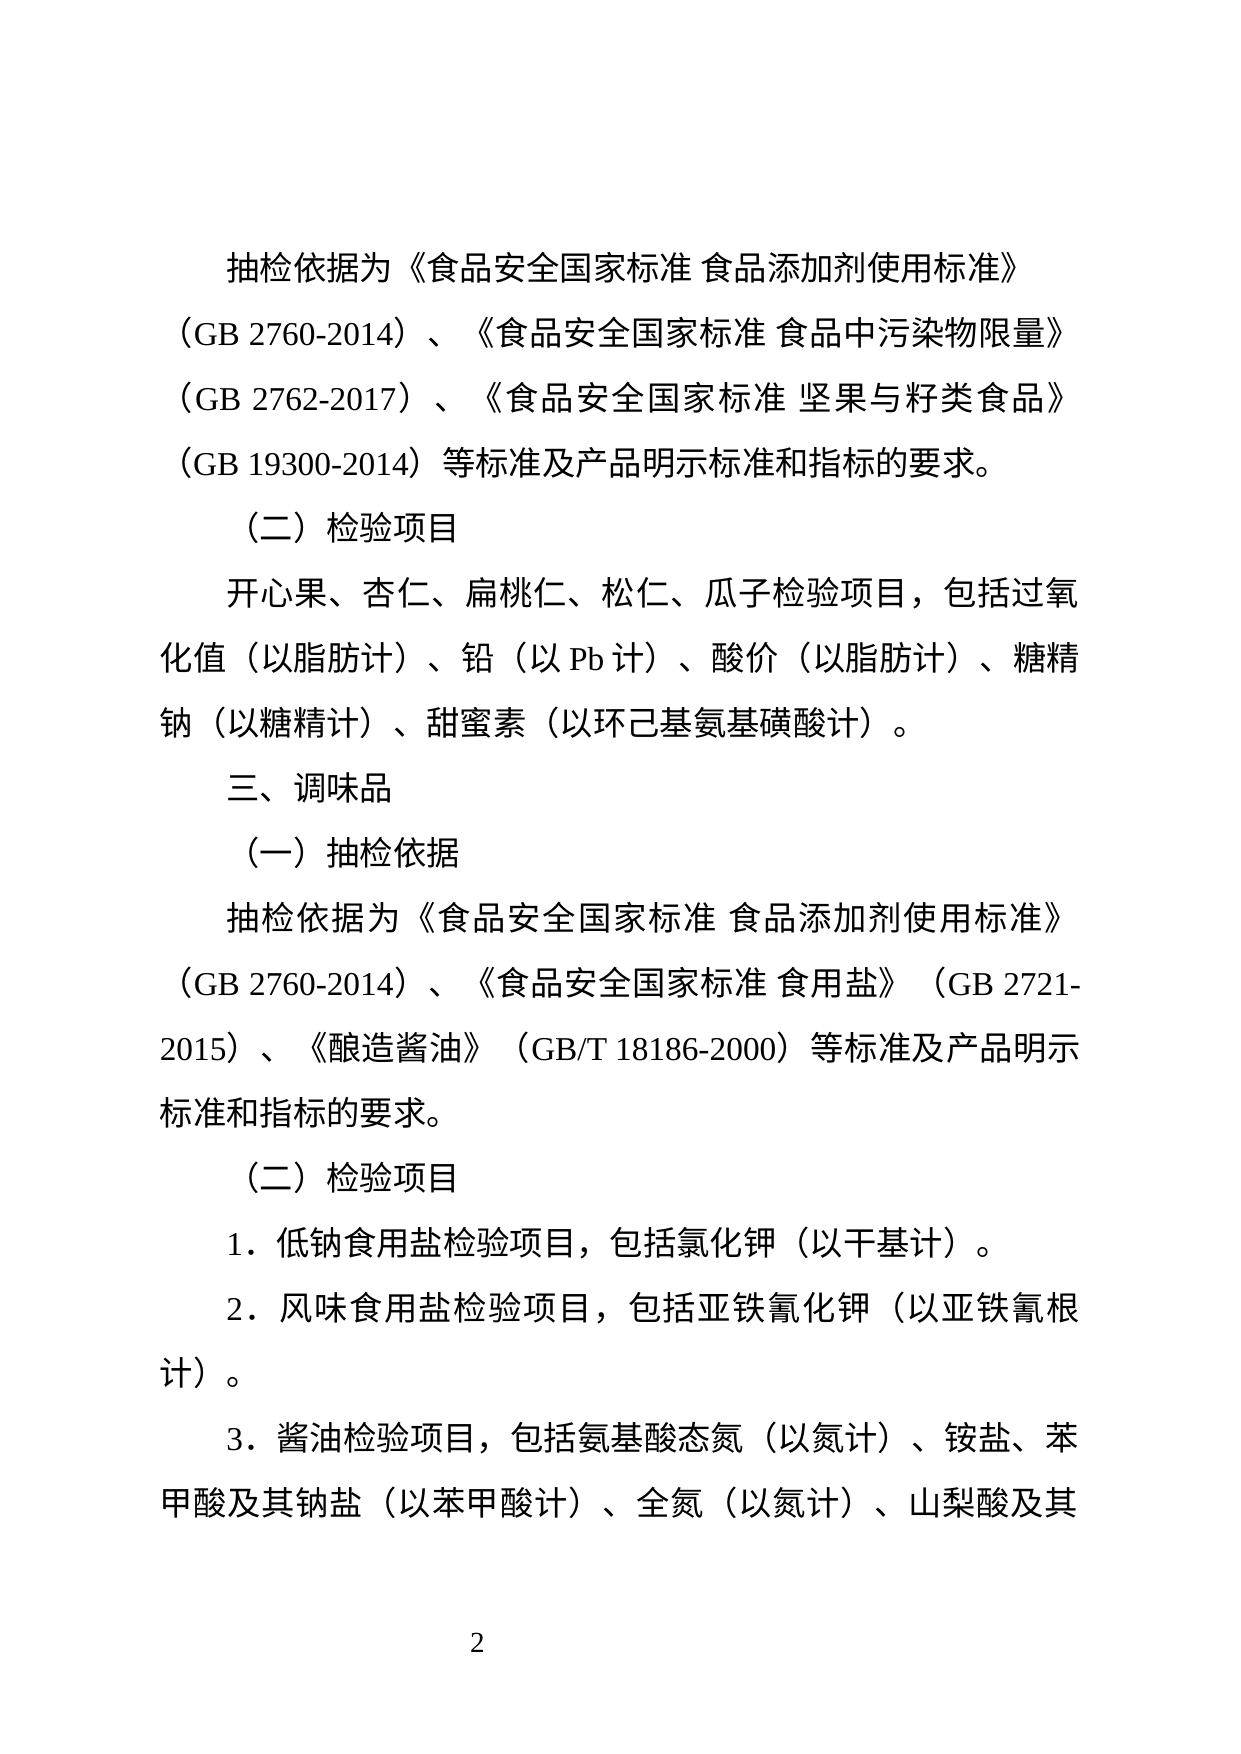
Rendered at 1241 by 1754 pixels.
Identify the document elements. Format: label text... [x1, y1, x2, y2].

text （GB 2760-2014）、《食品安全国家标准 食品中污染物限量》（GB 2762-2017）、《食品安全国家标准 坚果与籽类食品》（GB 19300-2014）等标准及产品明示标准和指标的要求。 [159, 298, 1081, 493]
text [159, 1403, 1081, 1533]
text 抽检依据为《食品安全国家标准 食品添加剂使用标准》 （GB 2760-2014）、《食品安全国家标准 食用盐》（GB 2721-2015）、《酿造酱油》（GB/T 18186-2000）等标准及产品明示标准和指标的要求。 [159, 883, 1081, 1143]
text 1．低钠食用盐检验项目，包括氯化钾（以干基计）。 [159, 1208, 1081, 1273]
text 2．风味食用盐检验项目，包括亚铁氰化钾（以亚铁氰根计）。 [159, 1273, 1081, 1403]
text （一）抽检依据 [159, 818, 1081, 883]
text （二）检验项目 [159, 493, 1081, 558]
text （二）检验项目 [159, 1143, 1081, 1208]
text 开心果、杏仁、扁桃仁、松仁、瓜子检验项目，包括过氧化值（以脂肪计）、铅（以Pb计）、酸价（以脂肪计）、糖精钠（以糖精计）、甜蜜素（以环己基氨基磺酸计）。 [159, 558, 1081, 753]
text 三、调味品 [159, 753, 1081, 818]
text 抽检依据为《食品安全国家标准 食品添加剂使用标准》 [159, 233, 1081, 298]
